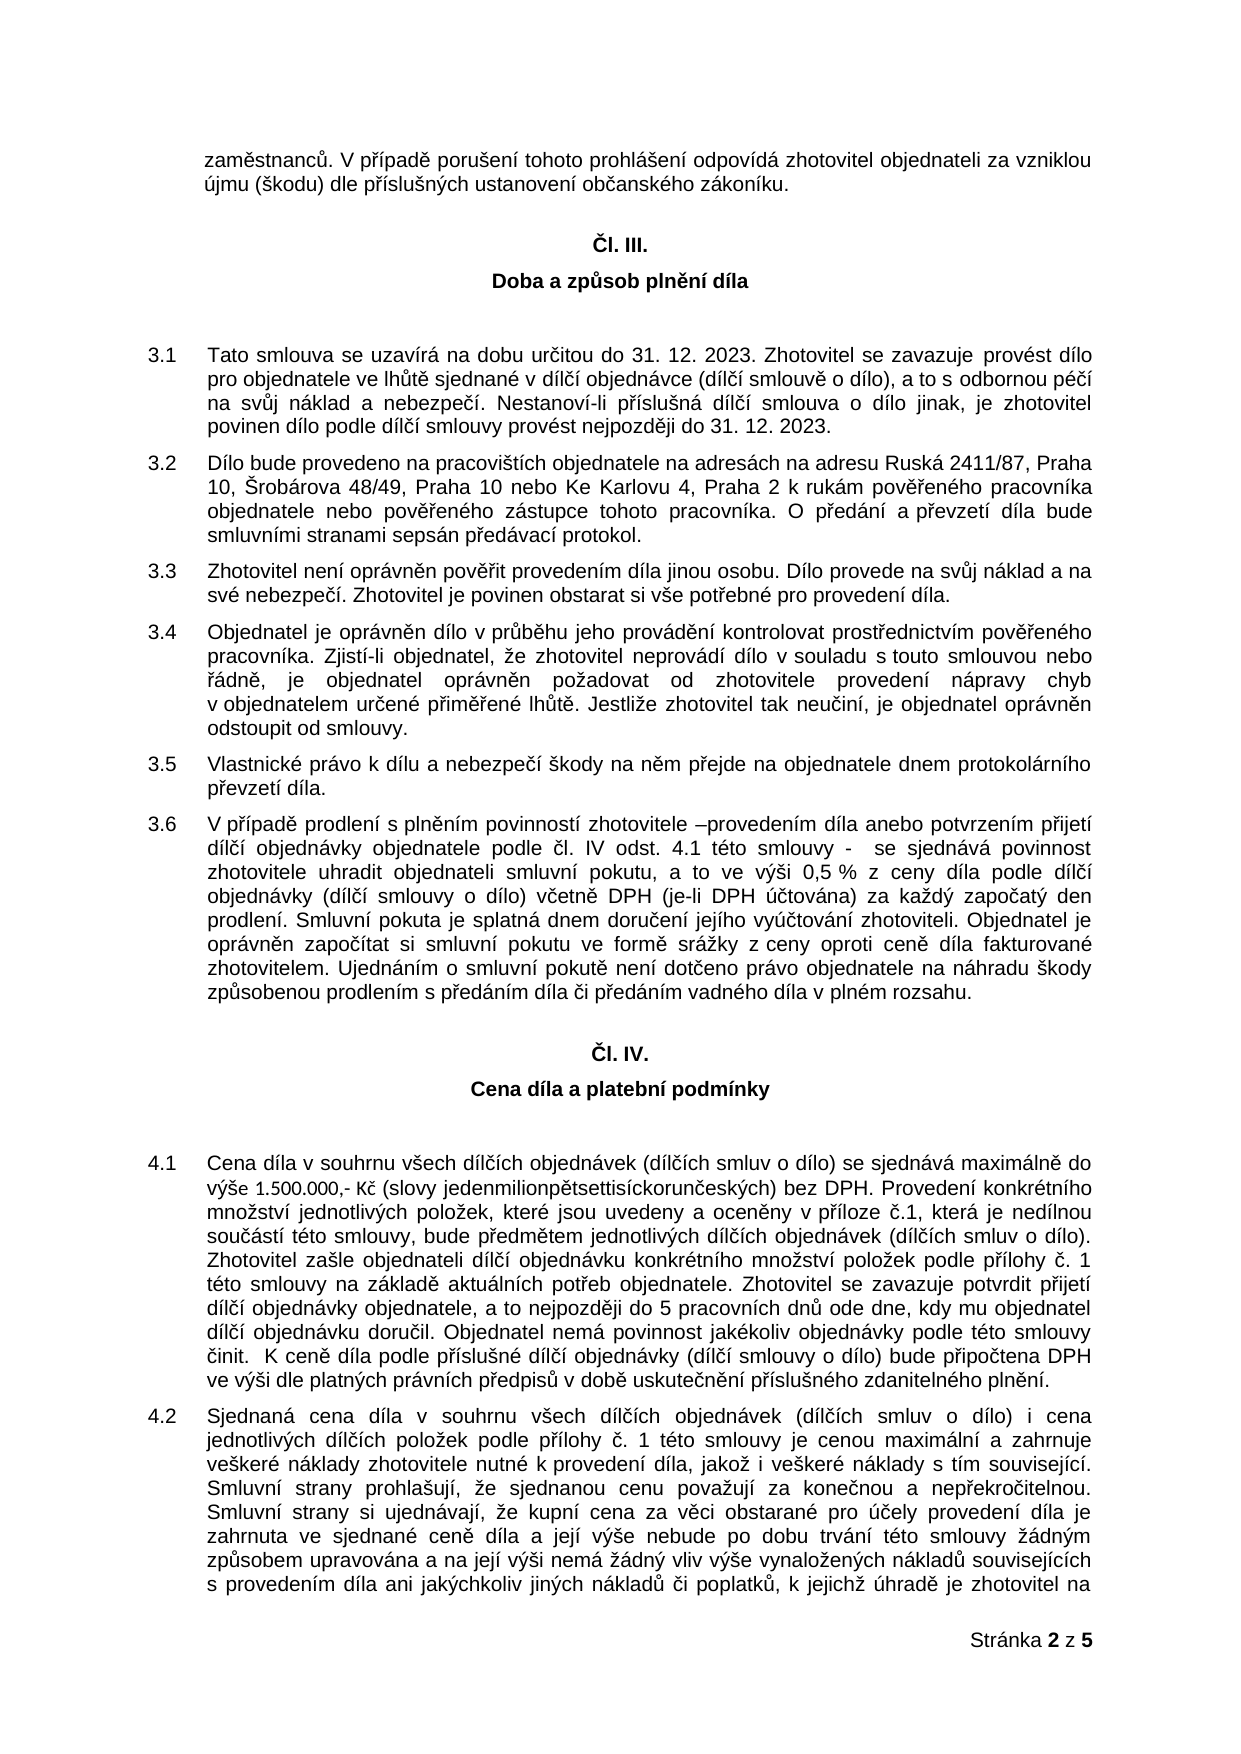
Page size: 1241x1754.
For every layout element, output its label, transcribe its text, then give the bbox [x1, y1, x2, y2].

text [148, 1404, 1093, 1596]
list Zhotovitel není oprávněn pověřit provedením díla jinou osobu. Dílo provede na svůj náklad a na své nebezpečí. Zhotovitel je povinen obstarat si vše potřebné pro provedení díla. [148, 559, 1093, 607]
list Tato smlouva se uzavírá na dobu určitou do 31. 12. 2023. Zhotovitel se zavazuje provést dílo pro objednatele ve lhůtě sjednané v dílčí objednávce (dílčí smlouvě o dílo), a to s odbornou péčí na svůj náklad a nebezpečí. Nestanoví-li příslušná dílčí smlouva o dílo jinak, je zhotovitel povinen dílo podle dílčí smlouvy provést nejpozději do 31. 12. 2023. [148, 342, 1093, 438]
text 4.1 Cena díla v souhrnu všech dílčích objednávek (dílčích smluv o dílo) se sjednává maximálně do výše 1.500.000,- Kč (slovy jedenmilionpětsettisíckorunčeských) bez DPH. Provedení konkrétního množství jednotlivých položek, které jsou uvedeny a oceněny v příloze č.1, která je nedílnou součástí této smlouvy, bude předmětem jednotlivých dílčích objednávek (dílčích smluv o dílo). Zhotovitel zašle objednateli dílčí objednávku konkrétního množství položek podle přílohy č. 1 této smlouvy na základě aktuálních potřeb objednatele. Zhotovitel se zavazuje potvrdit přijetí dílčí objednávky objednatele, a to nejpozději do 5 pracovních dnů ode dne, kdy mu objednatel dílčí objednávku doručil. Objednatel nemá povinnost jakékoliv objednávky podle této smlouvy činit. K ceně díla podle příslušné dílčí objednávky (dílčí smlouvy o dílo) bude připočtena DPH ve výši dle platných právních předpisů v době uskutečnění příslušného zdanitelného plnění. [148, 1151, 1093, 1392]
text Čl. IV. [148, 1041, 1093, 1065]
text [148, 148, 1093, 196]
list Dílo bude provedeno na pracovištích objednatele na adresách na adresu Ruská 2411/87, Praha 10, Šrobárova 48/49, Praha 10 nebo Ke Karlovu 4, Praha 2 k rukám pověřeného pracovníka objednatele nebo pověřeného zástupce tohoto pracovníka. O předání a převzetí díla bude smluvními stranami sepsán předávací protokol. [148, 451, 1093, 547]
list Objednatel je oprávněn dílo v průběhu jeho provádění kontrolovat prostřednictvím pověřeného pracovníka. Zjistí-li objednatel, že zhotovitel neprovádí dílo v souladu s touto smlouvou nebo řádně, je objednatel oprávněn požadovat od zhotovitele provedení nápravy chyb v objednatelem určené přiměřené lhůtě. Jestliže zhotovitel tak neučiní, je objednatel oprávněn odstoupit od smlouvy. [148, 619, 1093, 739]
list Vlastnické právo k dílu a nebezpečí škody na něm přejde na objednatele dnem protokolárního převzetí díla. [148, 752, 1093, 800]
text Čl. III. [148, 233, 1093, 257]
list V případě prodlení s plněním povinností zhotovitele –provedením díla anebo potvrzením přijetí dílčí objednávky objednatele podle čl. IV odst. 4.1 této smlouvy - se sjednává povinnost zhotovitele uhradit objednateli smluvní pokutu, a to ve výši 0,5 % z ceny díla podle dílčí objednávky (dílčí smlouvy o dílo) včetně DPH (je-li DPH účtována) za každý započatý den prodlení. Smluvní pokuta je splatná dnem doručení jejího vyúčtování zhotoviteli. Objednatel je oprávněn započítat si smluvní pokutu ve formě srážky z ceny oproti ceně díla fakturované zhotovitelem. Ujednáním o smluvní pokutě není dotčeno právo objednatele na náhradu škody způsobenou prodlením s předáním díla či předáním vadného díla v plném rozsahu. [148, 812, 1093, 1004]
text Doba a způsob plnění díla [148, 269, 1093, 293]
text Cena díla a platební podmínky [148, 1077, 1093, 1101]
